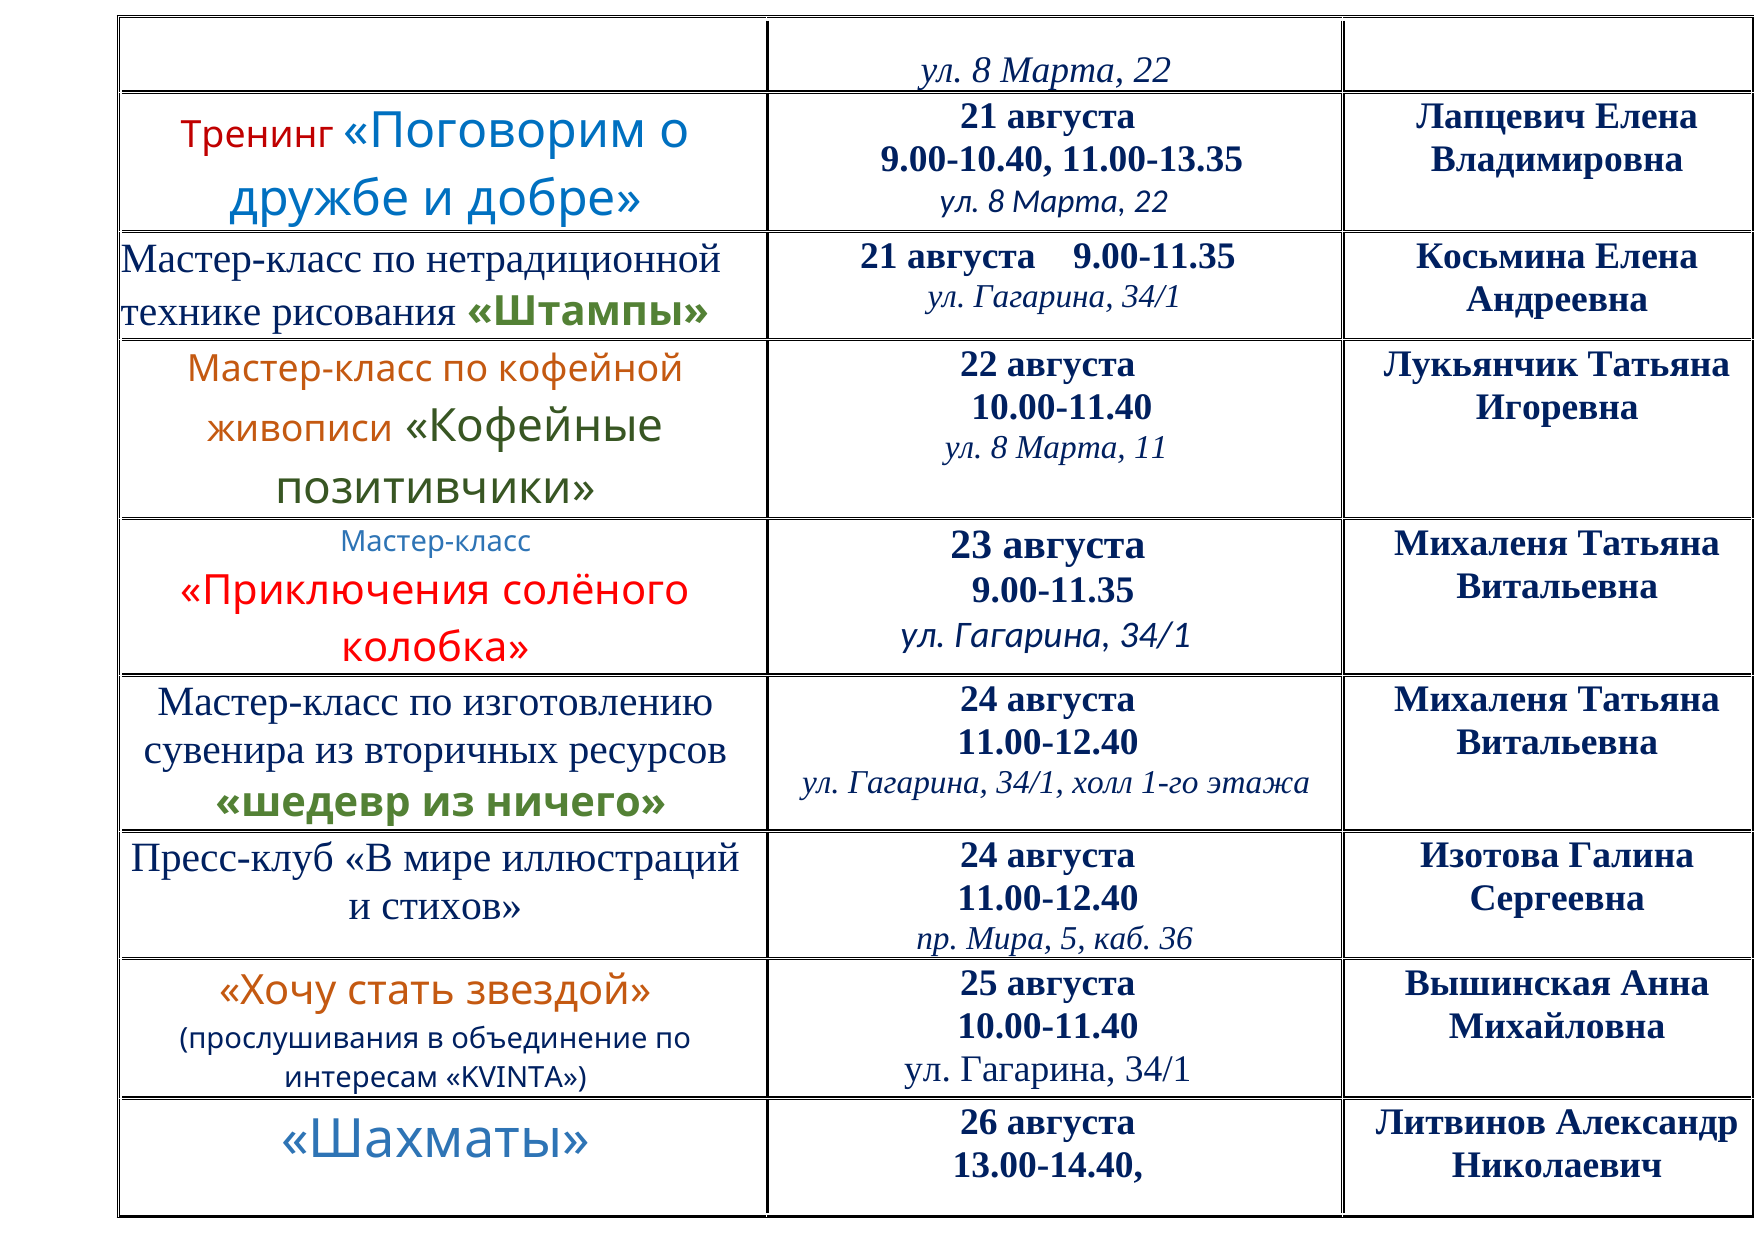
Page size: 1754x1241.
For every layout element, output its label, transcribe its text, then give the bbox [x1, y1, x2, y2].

table_cell Косьмина Елена Андреевна [1343, 230, 1754, 338]
table_cell Вышинская Анна Михайловна [1343, 957, 1754, 1096]
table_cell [1343, 18, 1752, 90]
table_cell Тренинг «Поговорим о дружбе и добре» [120, 90, 766, 230]
table_cell Изотова Галина Сергеевна [1345, 829, 1753, 957]
table_cell 23 августа 9.00-11.35 ул. Гагарина, 34/1 [769, 520, 1341, 673]
table_cell 24 августа 11.00-12.40 ул. Гагарина, 34/1, холл 1-го этажа [769, 677, 1341, 829]
table_cell Мастер-класс по изготовлению сувенира из вторичных ресурсов «шедевр из ничего» [120, 673, 766, 829]
table_cell Мастер-класс по нетрадиционной технике рисования «Штампы» [118, 230, 767, 338]
table_cell Пресс-клуб «В мире иллюстраций и стихов» [120, 829, 766, 957]
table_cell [118, 16, 767, 90]
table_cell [767, 16, 1343, 90]
table_cell 24 августа 11.00-12.40 пр. Мира, 5, каб. 36 [769, 833, 1341, 957]
table_cell «Хочу стать звездой» (прослушивания в объединение по интересам «KVINTA») [118, 957, 767, 1096]
table_cell Мастер-класс «Приключения солёного колобка» [118, 517, 767, 673]
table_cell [767, 1096, 1343, 1215]
table_cell 22 августа 10.00-11.40 ул. 8 Марта, 11 [769, 341, 1341, 517]
table_cell Мастер-класс по кофейной живописи «Кофейные позитивчики» [118, 338, 767, 517]
table_cell Лапцевич Елена Владимировна [1345, 90, 1753, 230]
table_cell Лукьянчик Татьяна Игоревна [1343, 338, 1754, 517]
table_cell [1343, 1096, 1753, 1215]
table_cell Михаленя Татьяна Витальевна [1345, 673, 1753, 829]
table_cell Михаленя Татьяна Витальевна [1343, 517, 1754, 673]
table_cell «Шахматы» [120, 1096, 767, 1215]
table_cell 21 августа 9.00-10.40, 11.00-13.35 ул. 8 Марта, 22 [769, 94, 1341, 230]
table_cell 25 августа 10.00-11.40 ул. Гагарина, 34/1 [769, 960, 1341, 1096]
table_cell 21 августа 9.00-11.35 ул. Гагарина, 34/1 [769, 233, 1341, 338]
